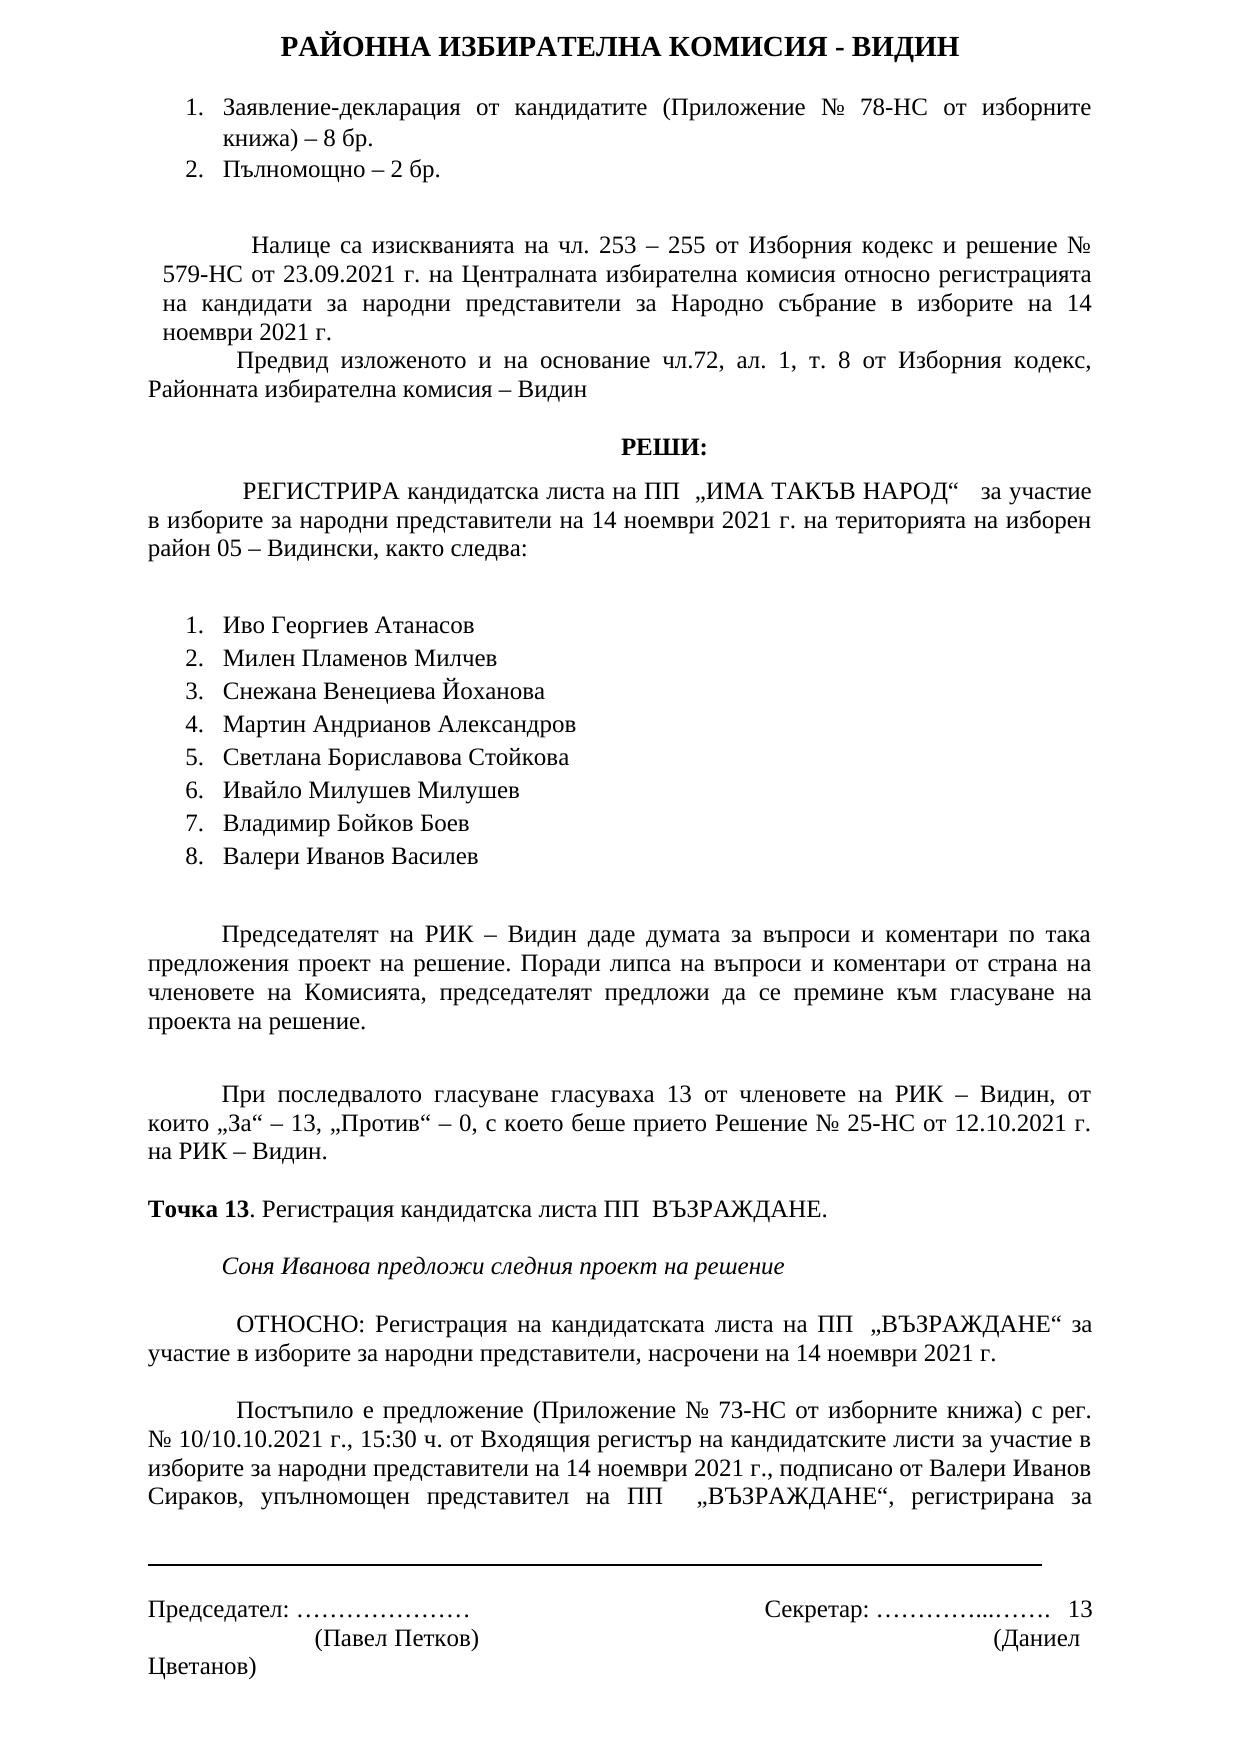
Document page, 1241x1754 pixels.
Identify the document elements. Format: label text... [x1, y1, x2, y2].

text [148, 1395, 1093, 1510]
list Светлана Бориславова Стойкова [185, 742, 1093, 771]
text Предвид изложеното и на основание чл.72, ал. 1, т. 8 от Изборния кодекс, Районната избирателна комисия – Видин [148, 345, 1093, 403]
list Мартин Андрианов Александров [185, 709, 1093, 738]
text Председателят на РИК – Видин даде думата за въпроси и коментари по така предложения проект на решение. Поради липса на въпроси и коментари от страна на членовете на Комисията, председателят предложи да се премине към гласуване на проекта на решение. [148, 919, 1093, 1034]
list Ивайло Милушев Милушев [185, 775, 1093, 804]
text При последвалото гласуване гласуваха 13 от членовете на РИК – Видин, от които „За“ – 13, „Против“ – 0, с което беше прието Решение № 25-НС от 12.10.2021 г. на РИК – Видин. [148, 1079, 1093, 1165]
list Заявление-декларация от кандидатите (Приложение № 78-НС от изборните книжа) – 8 бр. [185, 92, 1093, 152]
text ОТНОСНО: Регистрация на кандидатската листа на ПП „ВЪЗРАЖДАНЕ“ за участие в изборите за народни представители, насрочени на 14 ноември 2021 г. [148, 1309, 1093, 1366]
list Владимир Бойков Боев [185, 808, 1093, 837]
text Налице са изискванията на чл. 253 – 255 от Изборния кодекс и решение № 579-НС от 23.09.2021 г. на Централната избирателна комисия относно регистрацията на кандидати за народни представители за Народно събрание в изборите на 14 ноември 2021 г. [162, 230, 1093, 345]
text РЕГИСТРИРА кандидатска листа на ПП „ИМА ТАКЪВ НАРОД“ за участие в изборите за народни представители на 14 ноември 2021 г. на територията на изборен район 05 – Видински, както следва: [148, 476, 1093, 562]
list Пълномощно – 2 бр. [185, 154, 1093, 183]
text РЕШИ: [148, 432, 1093, 460]
list Снежана Венециева Йоханова [185, 676, 1093, 705]
text Точка 13. Регистрация кандидатска листа ПП ВЪЗРАЖДАНЕ. [148, 1194, 1093, 1223]
list Милен Пламенов Милчев [185, 643, 1093, 672]
text Соня Иванова предложи следния проект на решение [148, 1251, 1093, 1280]
list Иво Георгиев Атанасов [185, 610, 1093, 639]
list Валери Иванов Василев [185, 841, 1093, 870]
